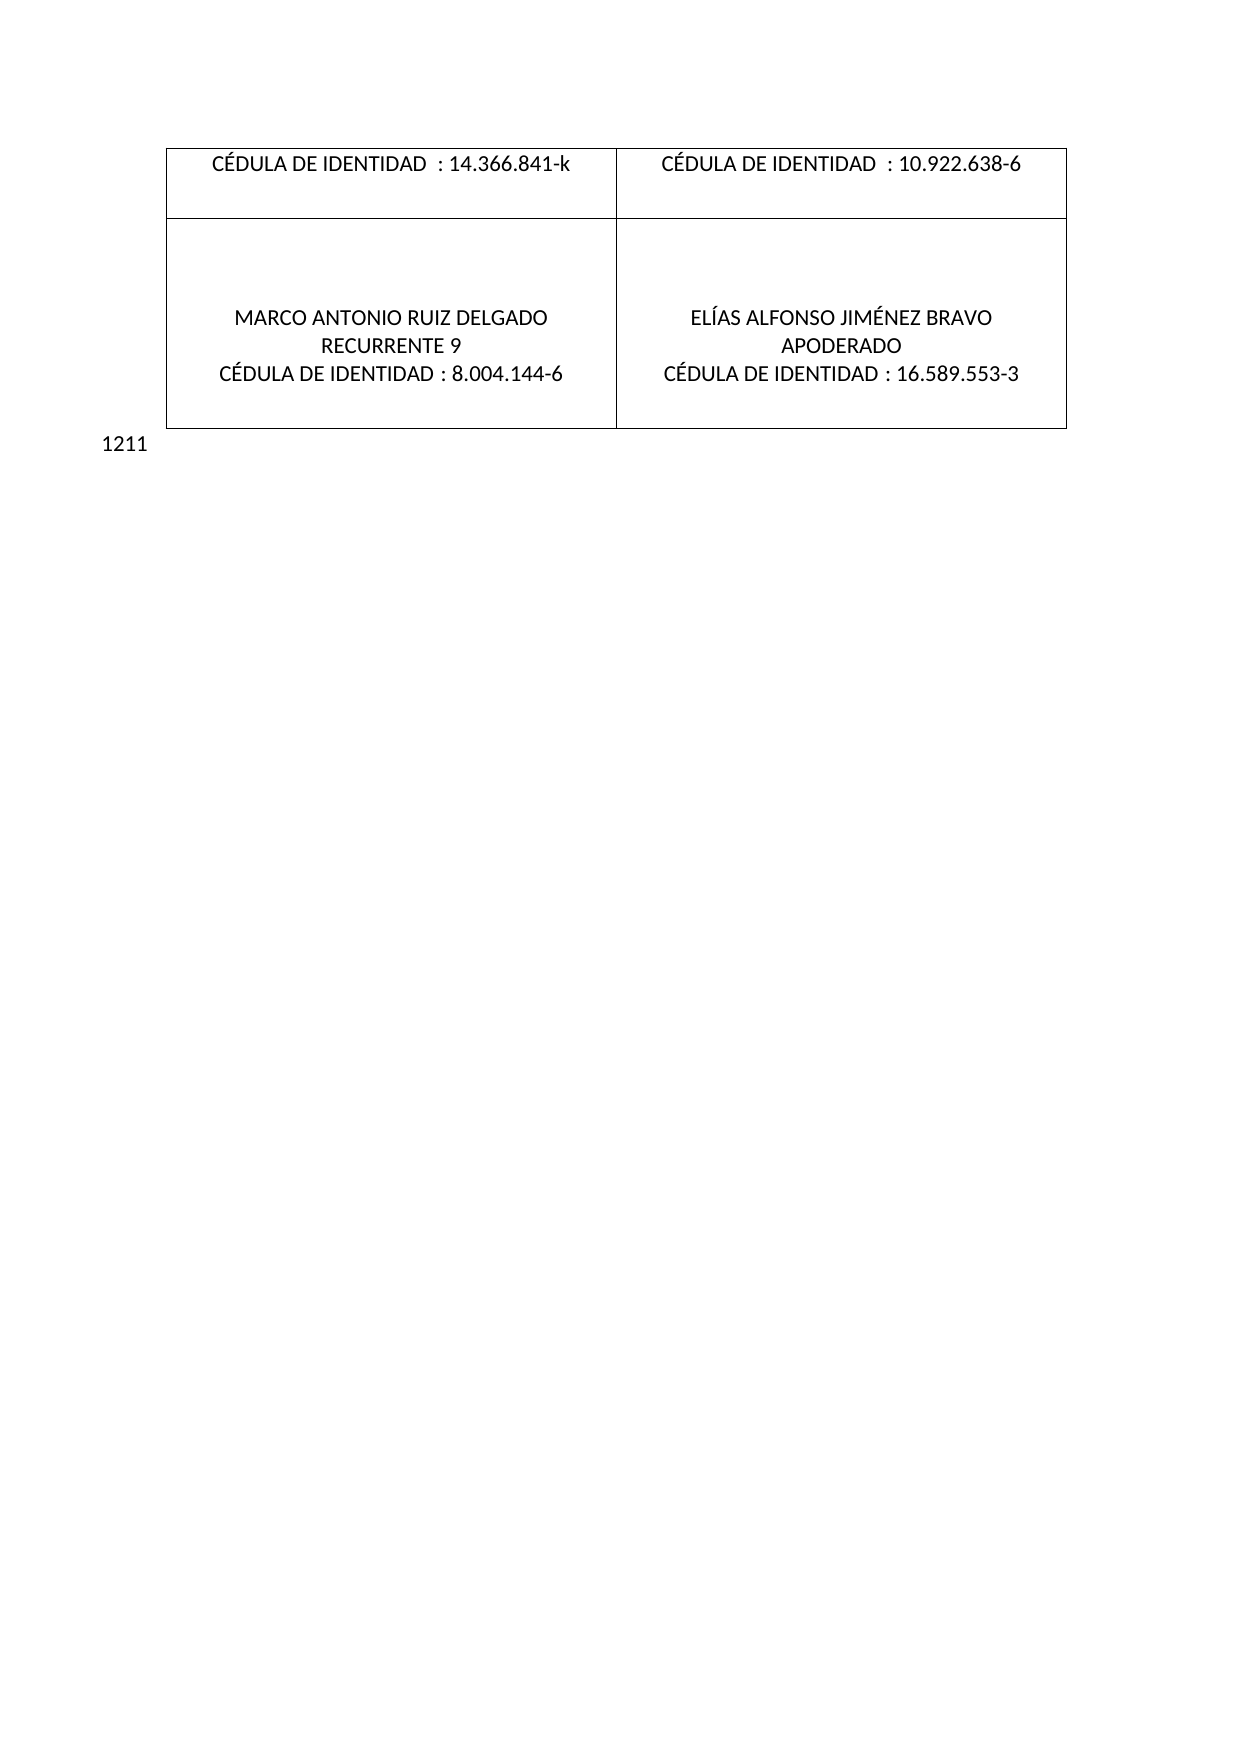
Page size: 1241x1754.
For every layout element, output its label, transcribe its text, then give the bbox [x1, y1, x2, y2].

table_cell MARCO ANTONIO RUIZ DELGADO RECURRENTE 9 CÉDULA DE IDENTIDAD : 8.004.144-6 [167, 219, 616, 428]
table_cell ELÍAS ALFONSO JIMÉNEZ BRAVO APODERADO CÉDULA DE IDENTIDAD : 16.589.553-3 [617, 219, 1066, 428]
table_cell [167, 149, 616, 218]
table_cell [617, 149, 1066, 218]
